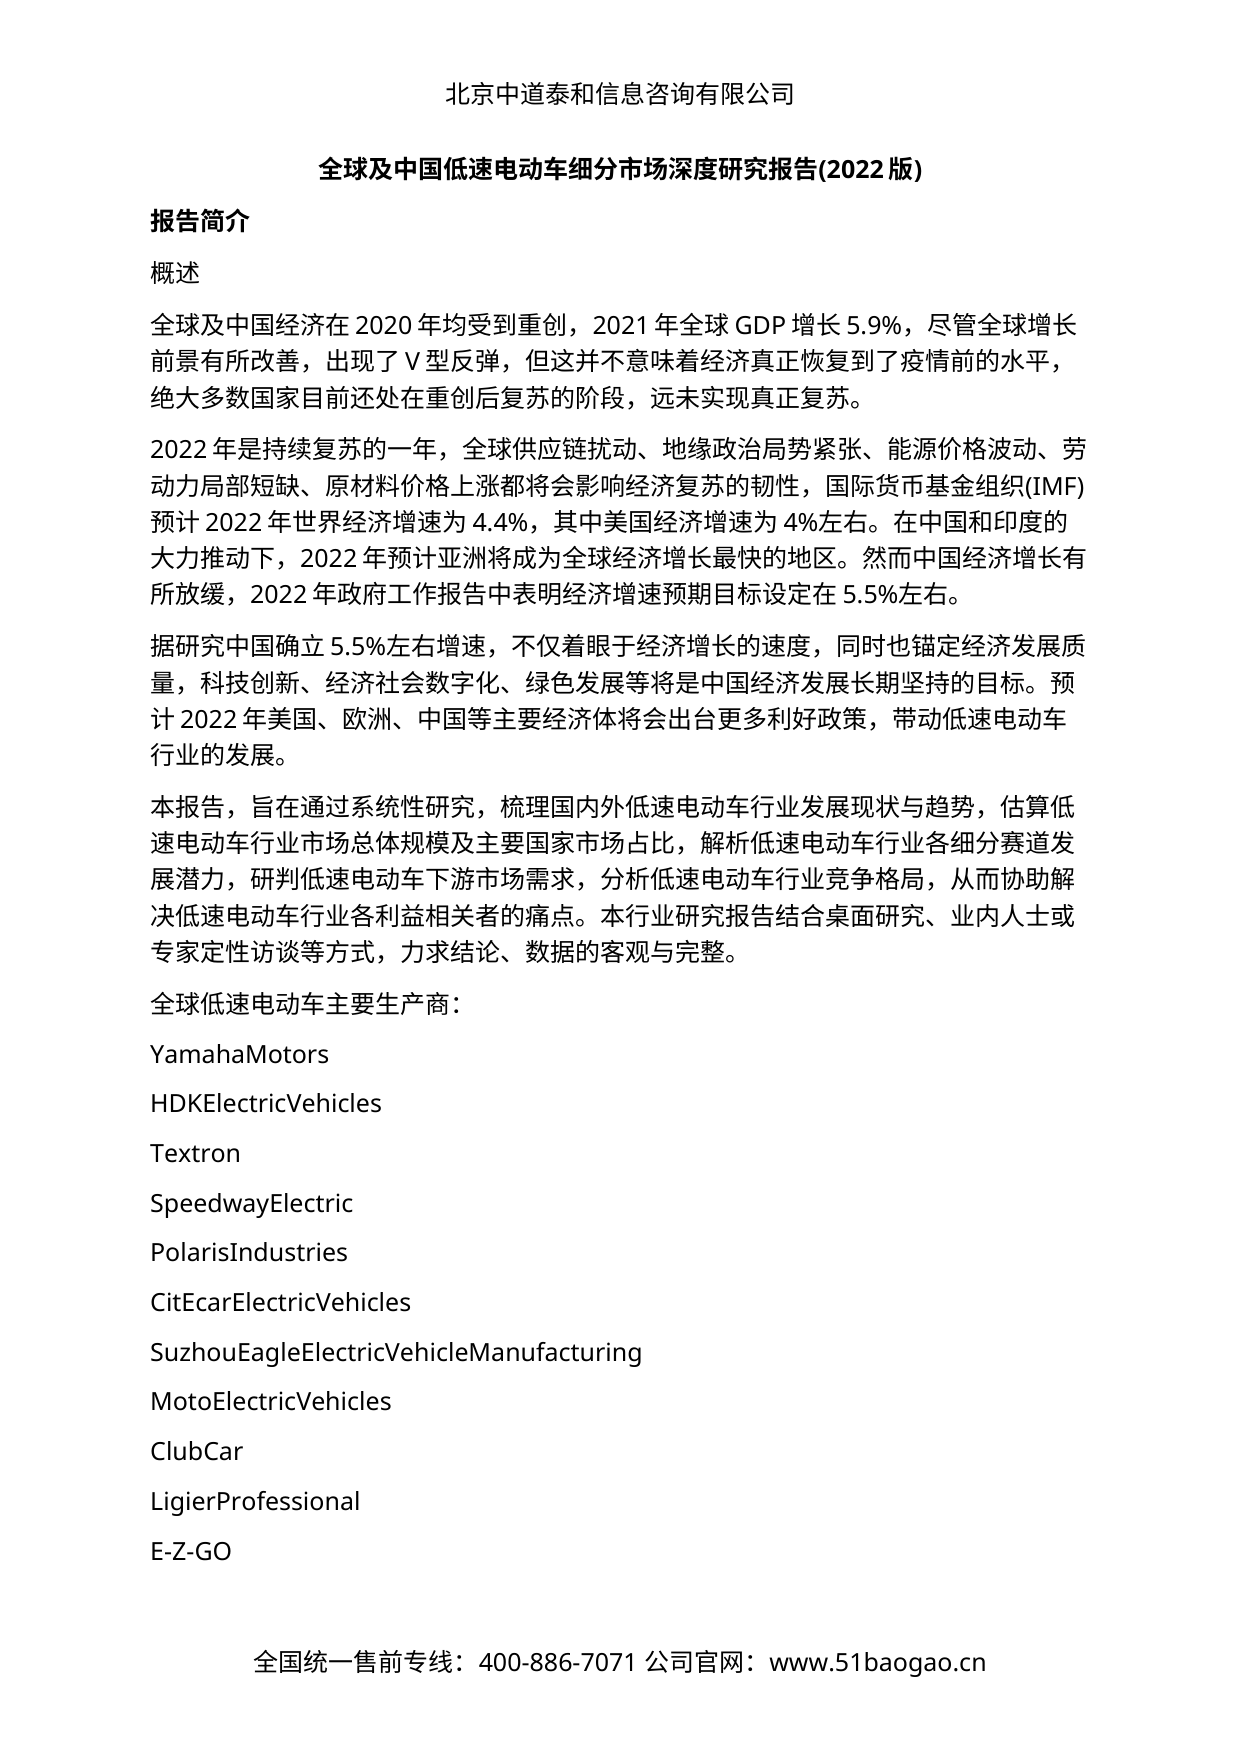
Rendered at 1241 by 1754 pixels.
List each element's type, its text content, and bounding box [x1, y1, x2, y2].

text 报告简介 [150, 202, 1090, 238]
text SpeedwayElectric [150, 1185, 1090, 1219]
text ClubCar [150, 1434, 1090, 1468]
text MotoElectricVehicles [150, 1384, 1090, 1418]
text 2022年是持续复苏的一年，全球供应链扰动、地缘政治局势紧张、能源价格波动、劳动力局部短缺、原材料价格上涨都将会影响经济复苏的韧性，国际货币基金组织(IMF)预计2022年世界经济增速为4.4%，其中美国经济增速为4%左右。在中国和印度的大力推动下，2022年预计亚洲将成为全球经济增长最快的地区。然而中国经济增长有所放缓，2022年政府工作报告中表明经济增速预期目标设定在5.5%左右。 [150, 430, 1090, 611]
text 全球及中国低速电动车细分市场深度研究报告(2022版) [150, 150, 1090, 186]
text 据研究中国确立5.5%左右增速，不仅着眼于经济增长的速度，同时也锚定经济发展质量，科技创新、经济社会数字化、绿色发展等将是中国经济发展长期坚持的目标。预计2022年美国、欧洲、中国等主要经济体将会出台更多利好政策，带动低速电动车行业的发展。 [150, 627, 1090, 772]
text Textron [150, 1136, 1090, 1170]
text PolarisIndustries [150, 1235, 1090, 1269]
text SuzhouEagleElectricVehicleManufacturing [150, 1334, 1090, 1368]
text CitEcarElectricVehicles [150, 1285, 1090, 1319]
text YamahaMotors [150, 1036, 1090, 1070]
text LigierProfessional [150, 1483, 1090, 1517]
text HDKElectricVehicles [150, 1086, 1090, 1120]
text 概述 [150, 254, 1090, 290]
text 本报告，旨在通过系统性研究，梳理国内外低速电动车行业发展现状与趋势，估算低速电动车行业市场总体规模及主要国家市场占比，解析低速电动车行业各细分赛道发展潜力，研判低速电动车下游市场需求，分析低速电动车行业竞争格局，从而协助解决低速电动车行业各利益相关者的痛点。本行业研究报告结合桌面研究、业内人士或专家定性访谈等方式，力求结论、数据的客观与完整。 [150, 787, 1090, 969]
text 全球低速电动车主要生产商： [150, 984, 1090, 1021]
text E-Z-GO [150, 1533, 1090, 1567]
text 全球及中国经济在2020年均受到重创，2021年全球GDP增长5.9%，尽管全球增长前景有所改善，出现了V型反弹，但这并不意味着经济真正恢复到了疫情前的水平，绝大多数国家目前还处在重创后复苏的阶段，远未实现真正复苏。 [150, 306, 1090, 414]
